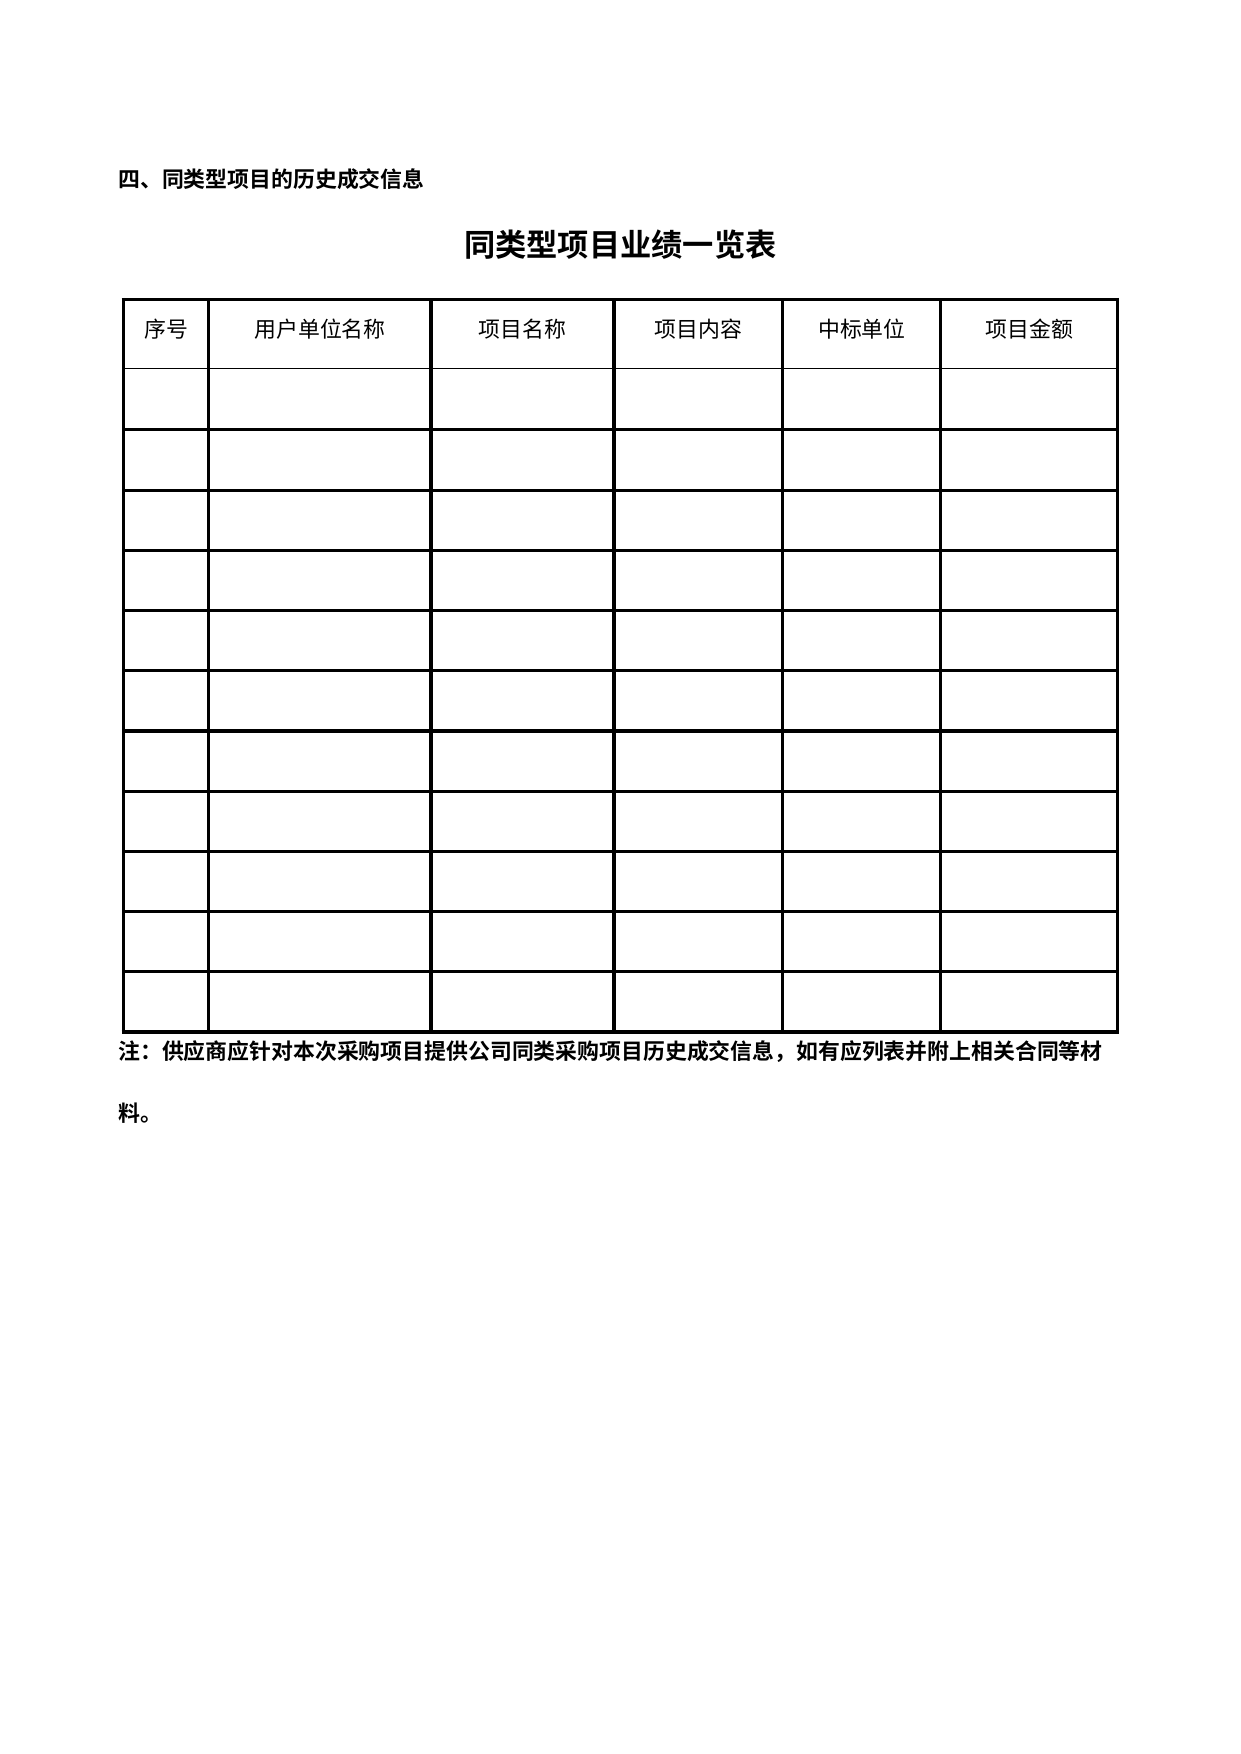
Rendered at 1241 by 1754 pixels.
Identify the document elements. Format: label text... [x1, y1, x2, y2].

table_cell [784, 612, 939, 669]
table_cell [125, 612, 207, 669]
table_cell [616, 853, 781, 910]
table_header 中标单位 [784, 301, 939, 368]
table_cell [125, 672, 207, 729]
table_cell [942, 973, 1116, 1030]
table_cell [616, 913, 781, 970]
table_header 项目名称 [433, 301, 612, 368]
table_cell [616, 793, 781, 850]
table_cell [942, 793, 1116, 850]
table_cell [210, 431, 429, 488]
table_cell [433, 612, 612, 669]
table_cell [433, 913, 612, 970]
table_cell [125, 853, 207, 910]
table_cell [210, 793, 429, 850]
table_cell [784, 552, 939, 609]
table_cell [942, 612, 1116, 669]
table_header 项目金额 [942, 301, 1116, 368]
table_cell [784, 793, 939, 850]
text 注：供应商应针对本次采购项目提供公司同类采购项目历史成交信息，如有应列表并附上相关合同等材料。 [118, 1033, 1122, 1128]
table_cell [210, 612, 429, 669]
table_cell [942, 369, 1116, 428]
table_cell [784, 853, 939, 910]
table_cell [125, 913, 207, 970]
table_cell [125, 492, 207, 549]
table_cell [942, 913, 1116, 970]
table_cell [784, 973, 939, 1030]
table_cell [942, 492, 1116, 549]
table_cell [942, 853, 1116, 910]
table_cell [433, 793, 612, 850]
table_cell [210, 552, 429, 609]
table_cell [125, 973, 207, 1030]
table_cell [433, 672, 612, 729]
table_cell [433, 733, 612, 789]
table_cell [125, 793, 207, 850]
table_cell [616, 612, 781, 669]
text 四、同类型项目的历史成交信息 [118, 162, 1122, 194]
table_cell [125, 369, 207, 428]
table_cell [210, 492, 429, 549]
table_cell [942, 733, 1116, 789]
table_cell [784, 431, 939, 488]
table_cell [210, 853, 429, 910]
table_header 用户单位名称 [210, 301, 429, 368]
table_cell [942, 552, 1116, 609]
table_cell [616, 733, 781, 789]
table_cell [125, 431, 207, 488]
table_cell [784, 672, 939, 729]
table_cell [784, 369, 939, 428]
table_cell [433, 431, 612, 488]
table_cell [125, 733, 207, 789]
table_cell [942, 672, 1116, 729]
table_cell [210, 369, 429, 428]
text 同类型项目业绩一览表 [118, 210, 1122, 275]
table_cell [433, 369, 612, 428]
table_cell [784, 733, 939, 789]
table_cell [616, 552, 781, 609]
table_cell [433, 552, 612, 609]
table_cell [784, 492, 939, 549]
table_cell [210, 913, 429, 970]
table_header 序号 [125, 301, 207, 368]
table_cell [125, 552, 207, 609]
table_cell [433, 973, 612, 1030]
table_cell [210, 672, 429, 729]
table_cell [433, 492, 612, 549]
table_cell [616, 973, 781, 1030]
table_cell [616, 431, 781, 488]
table_cell [616, 492, 781, 549]
table_cell [942, 431, 1116, 488]
table_cell [784, 913, 939, 970]
table_cell [616, 672, 781, 729]
table_cell [433, 853, 612, 910]
table_cell [210, 973, 429, 1030]
table_header 项目内容 [616, 301, 781, 368]
table_cell [616, 369, 781, 428]
table_cell [210, 733, 429, 789]
